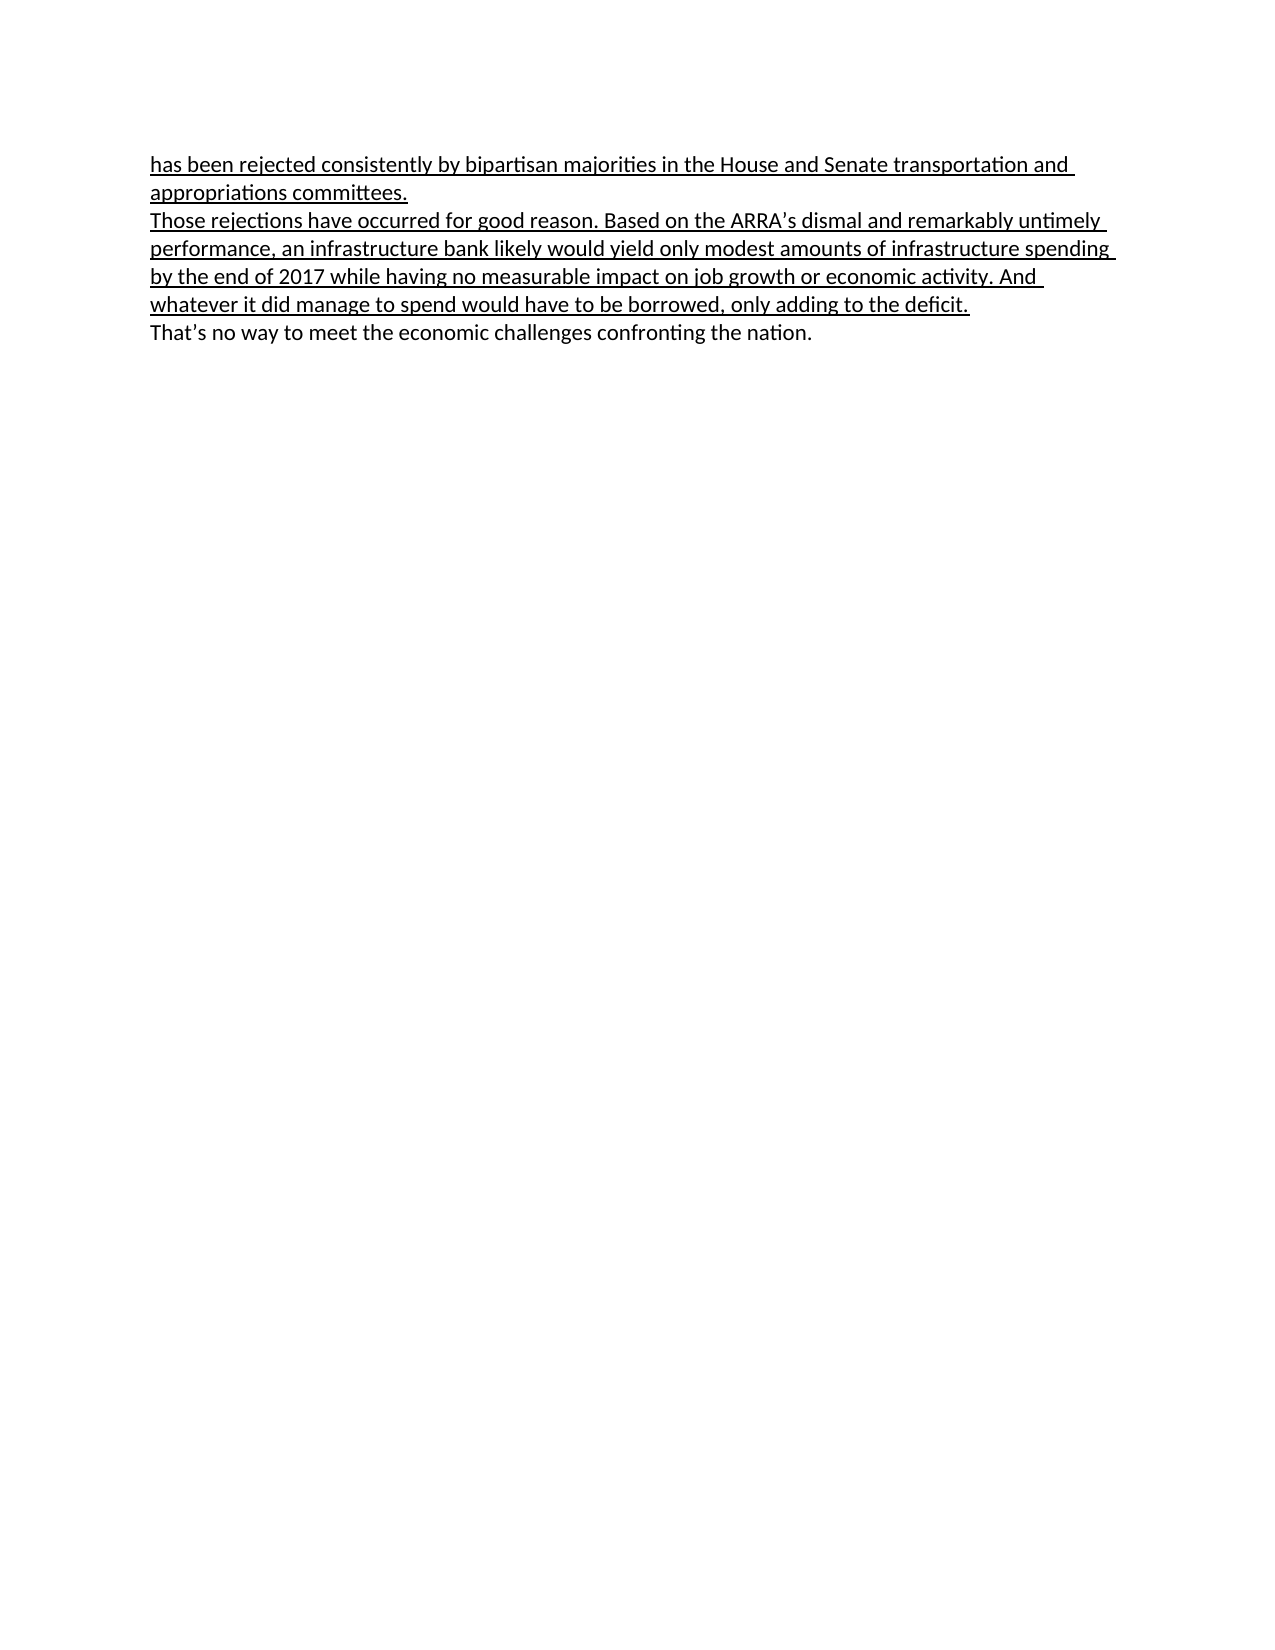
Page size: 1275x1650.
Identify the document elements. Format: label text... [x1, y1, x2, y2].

text That’s no way to meet the economic challenges confronting the nation. [150, 318, 1125, 346]
text Those rejections have occurred for good reason. Based on the ARRA’s dismal and remarkably untimely performance, an infrastructure bank likely would yield only modest amounts of infrastructure spending by the end of 2017 while having no measurable impact on job growth or economic activity. And whatever it did manage to spend would have to be borrowed, only adding to the deficit. [150, 206, 1125, 318]
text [150, 150, 1125, 206]
